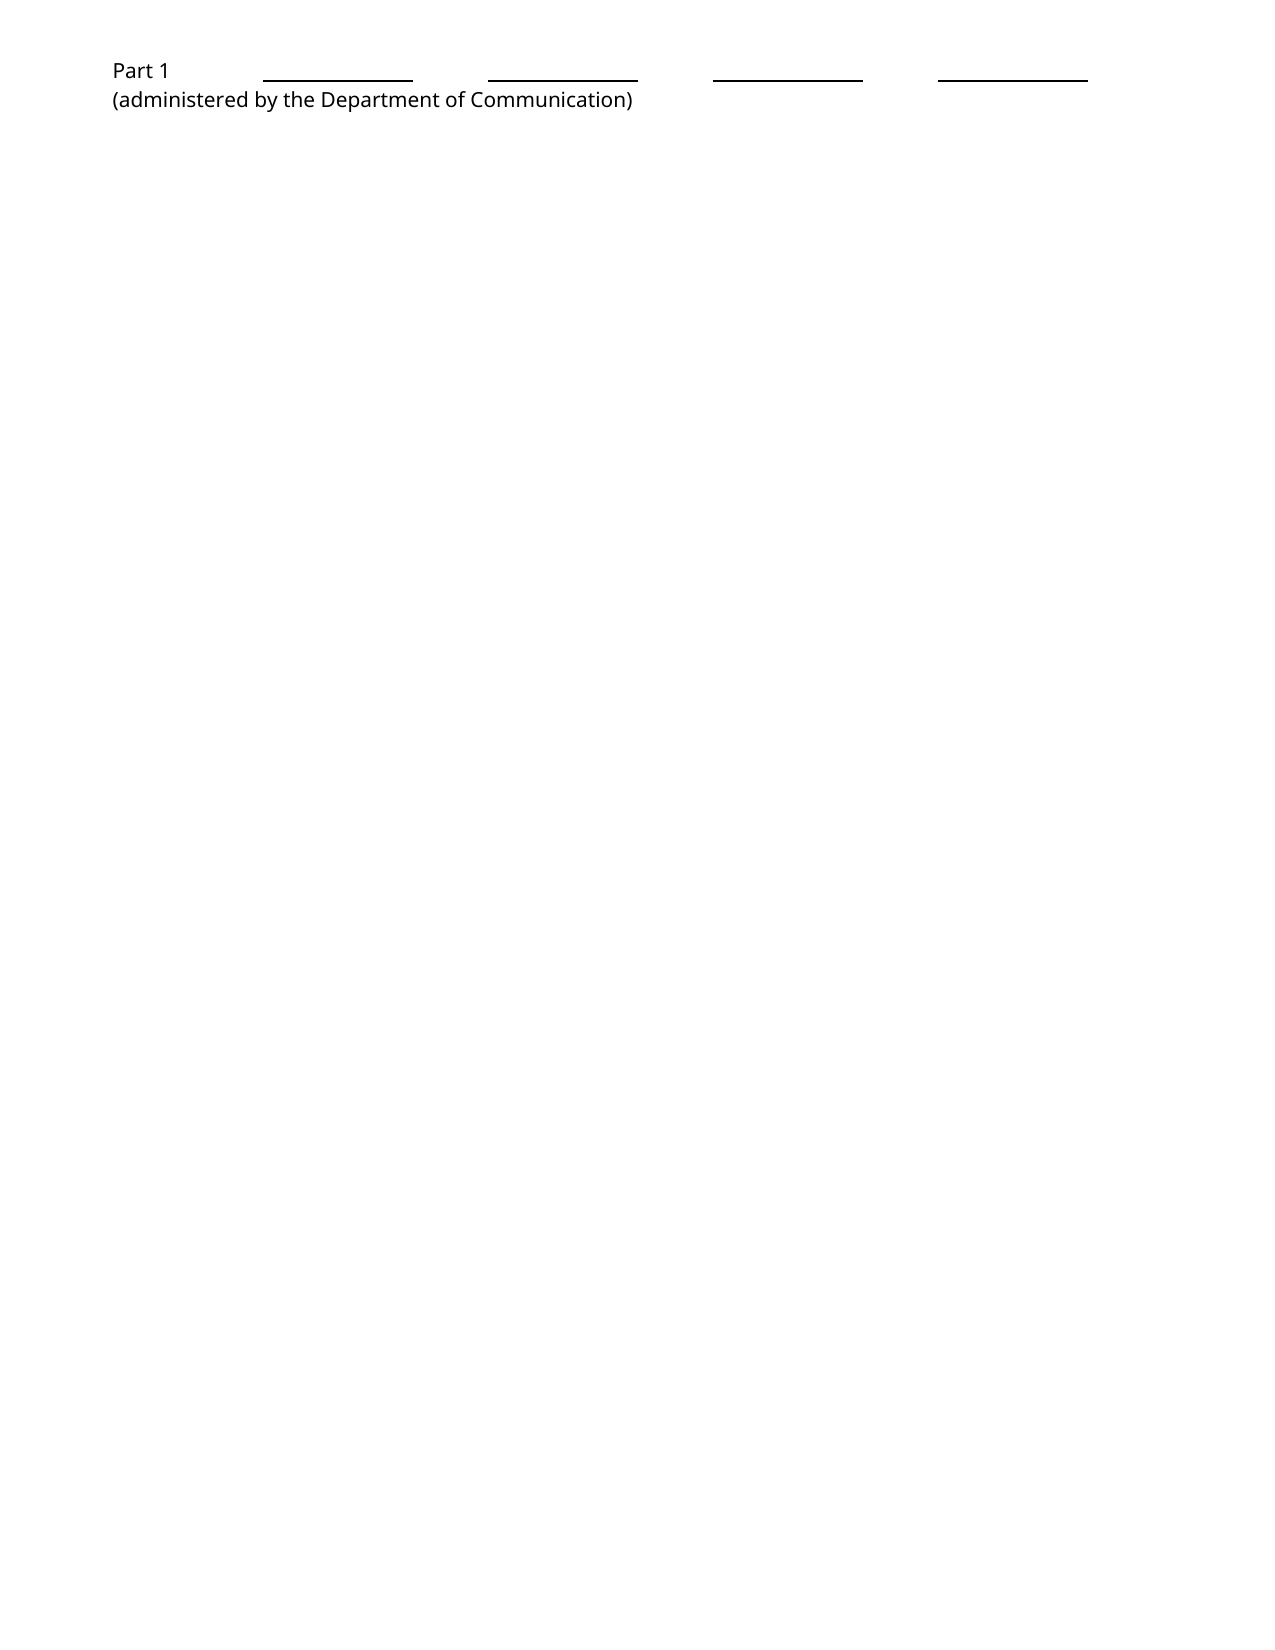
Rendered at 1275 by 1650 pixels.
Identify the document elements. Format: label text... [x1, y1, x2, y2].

text Part 1 [112, 56, 1087, 85]
text (administered by the Department of Communication) [112, 85, 1087, 113]
